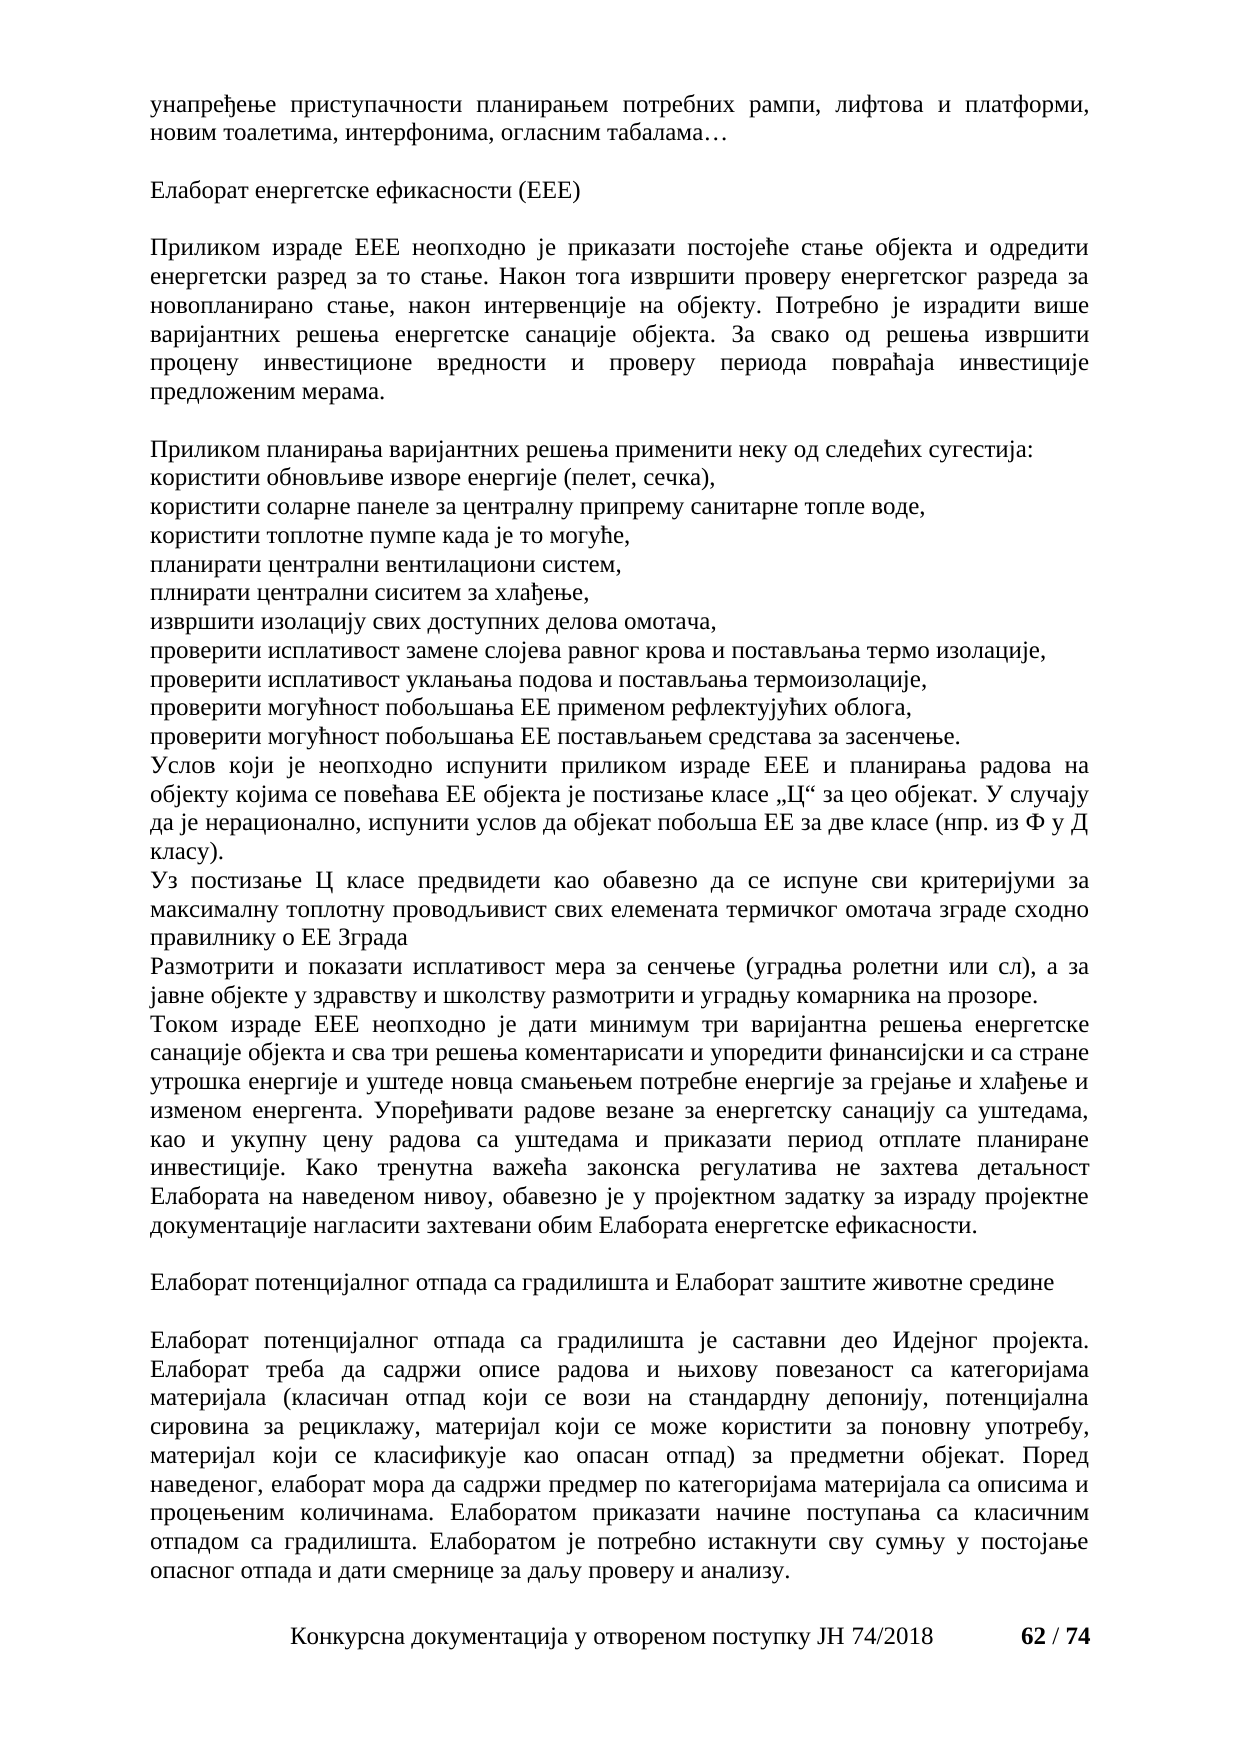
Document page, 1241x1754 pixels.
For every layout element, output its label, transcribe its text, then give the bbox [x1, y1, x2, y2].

text проверити исплативост уклањања подова и постављања термоизолације, [150, 664, 1090, 692]
text Размотрити и показати исплативост мера за сенчење (уградња ролетни или сл), а за јавне објекте у здравству и школству размотрити и уградњу комарника на прозоре. [150, 951, 1090, 1009]
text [150, 89, 1090, 146]
text Услов који је неопходно испунити приликом израде ЕЕЕ и планирања радова на објекту којима се повећава ЕЕ објекта је постизање класе „Ц“ за цео објекат. У случају да је нерационално, испунити услов да објекат побољша ЕЕ за две класе (нпр. из Ф у Д класу). [150, 750, 1090, 865]
text Приликом израде ЕЕЕ неопходно је приказати постојеће стање објекта и одредити енергетски разред за то стање. Након тога извршити проверу енергетског разреда за новопланирано стање, након интервенције на објекту. Потребно је израдити више варијантних решења енергетске санације објекта. За свако од решења извршити процену инвестиционе вредности и проверу периода повраћаја инвестиције предложеним мерама. [150, 232, 1090, 405]
text проверити исплативост замене слојева равног крова и постављања термо изолације, [150, 635, 1090, 664]
text Елаборат потенцијалног отпада са градилишта је саставни део Идејног пројекта. Елаборат треба да садржи описе радова и њихову повезаност са категоријама материјала (класичан отпад који се вози на стандардну депонију, потенцијална сировина за рециклажу, материјал који се може користити за поновну употребу, материјал који се класификује као опасан отпад) за предметни објекат. Поред наведеног, елаборат мора да садржи предмер по категоријама материјала са описима и процењеним количинама. Елаборатом приказати начине поступања са класичним отпадом са градилишта. Елаборатом је потребно истакнути сву сумњу у постојање опасног отпада и дати смернице за даљу проверу и анализу. [150, 1325, 1090, 1584]
text проверити могућност побољшања ЕЕ постављањем средстава за засенчење. [150, 721, 1090, 750]
text плнирати централни сиситем за хлађење, [150, 577, 1090, 606]
text планирати централни вентилациони систем, [150, 549, 1090, 577]
text користити соларне панеле за централну припрему санитарне топле воде, [150, 491, 1090, 520]
text проверити могућност побољшања ЕЕ применом рефлектујућих облога, [150, 692, 1090, 721]
text Током израде ЕЕЕ неопходно је дати минимум три варијантна решења енергетске санације објекта и сва три решења коментарисати и упоредити финансијски и са стране утрошка енергије и уштеде новца смањењем потребне енергије за грејање и хлађење и изменом енергента. Упоређивати радове везане за енергетску санацију са уштедама, као и укупну цену радова са уштедама и приказати период отплате планиране инвестиције. Како тренутна важећа законска регулатива не захтева детаљност Елабората на наведеном нивоу, обавезно је у пројектном задатку за израду пројектне документације нагласити захтевани обим Елабората енергетске ефикасности. [150, 1009, 1090, 1239]
text Уз постизање Ц класе предвидети као обавезно да се испуне сви критеријуми за максималну топлотну проводљивист свих елемената термичког омотача зграде сходно правилнику о ЕЕ Зграда [150, 865, 1090, 951]
text користити топлотне пумпе када је то могуће, [150, 520, 1090, 549]
text Елаборат енергетске ефикасности (ЕЕЕ) [150, 175, 1090, 204]
text извршити изолацију свих доступних делова омотача, [150, 606, 1090, 635]
text Приликом планирања варијантних решења применити неку од следећих сугестија: [150, 434, 1090, 462]
text користити обновљиве изворe енергијe (пелет, сечка), [150, 462, 1090, 491]
text Елаборат потенцијалног отпада са градилишта и Елаборат заштите животне средине [150, 1267, 1090, 1296]
